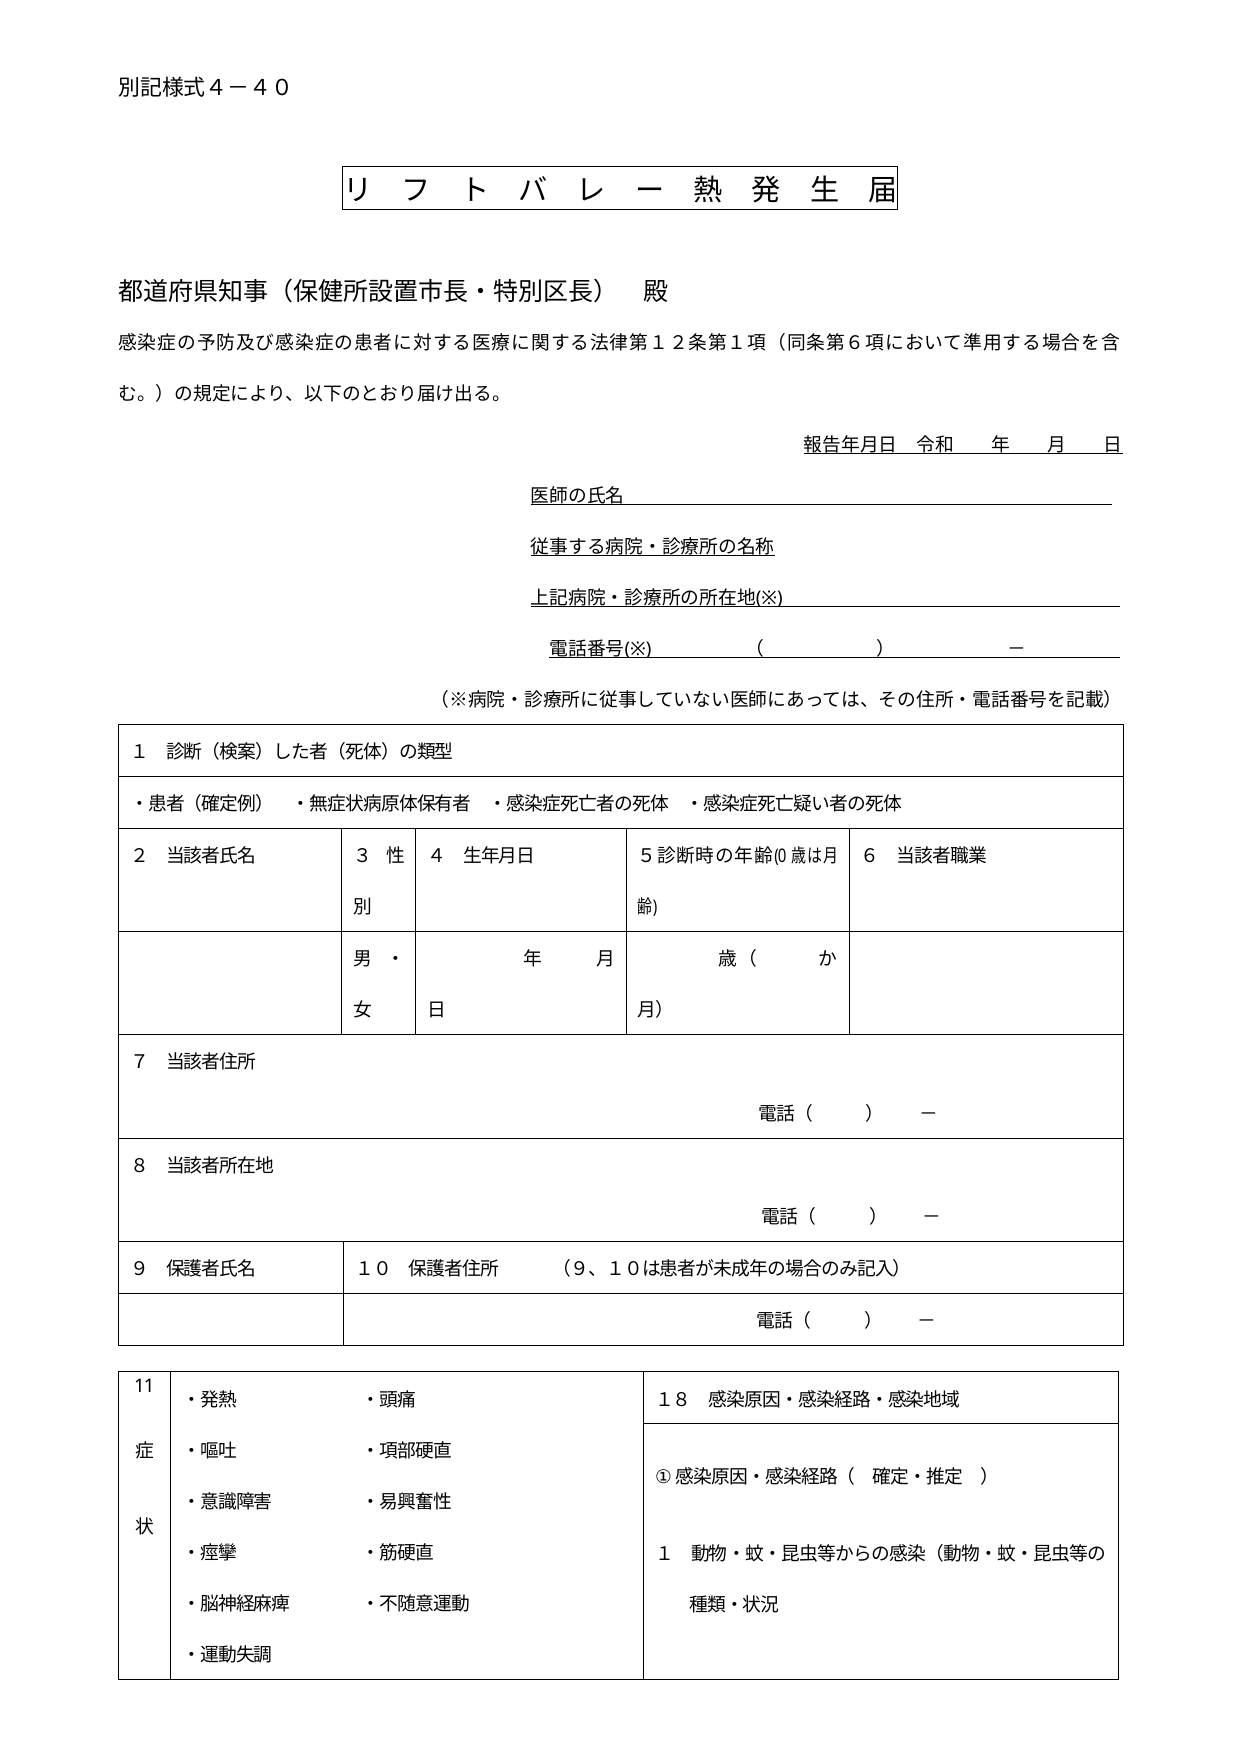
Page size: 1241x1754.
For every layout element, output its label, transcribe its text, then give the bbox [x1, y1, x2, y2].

table_cell 男・女 [342, 932, 415, 1034]
text リ フ ト バ レ ー 熱 発 生 届 [118, 162, 1122, 213]
table_header ・発熱 ・頭痛 ・嘔吐 ・項部硬直 ・意識障害 ・易興奮性 ・痙攣 ・筋硬直 ・脳神経麻痺 ・不随意運動 ・運動失調 ・その他（ ） ・なし [171, 1372, 643, 1678]
table_cell 年 月 日 [416, 932, 626, 1034]
table_cell ９ 保護者氏名 [119, 1242, 343, 1293]
table_cell [850, 932, 1123, 1034]
table_cell [119, 932, 341, 1034]
table_cell ５診断時の年齢(0歳は月齢) [627, 829, 849, 931]
table_cell [119, 1294, 343, 1345]
text 医師の氏名 [118, 469, 1122, 520]
table_cell ・患者（確定例） ・無症状病原体保有者 ・感染症死亡者の死体 ・感染症死亡疑い者の死体 [119, 777, 1123, 828]
table_cell ４ 生年月日 [416, 829, 626, 931]
text 別記様式４－４０ [118, 60, 1122, 111]
table_header １８ 感染原因・感染経路・感染地域 [644, 1372, 1118, 1423]
text 電話番号(※) （ ） － [193, 622, 1122, 673]
table_header １ 診断（検案）した者（死体）の類型 [119, 725, 1123, 776]
table_cell ６ 当該者職業 [850, 829, 1123, 931]
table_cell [644, 1424, 1118, 1678]
table_cell ８ 当該者所在地 電話（ ） － [119, 1139, 1123, 1241]
text 都道府県知事（保健所設置市長・特別区長） 殿 [118, 264, 1122, 316]
table_cell ３性別 [342, 829, 415, 931]
table_cell 歳（ か月） [627, 932, 849, 1034]
table_cell １０ 保護者住所 （９、１０は患者が未成年の場合のみ記入） [344, 1242, 1123, 1293]
text 従事する病院・診療所の名称 [193, 520, 1122, 571]
text （※病院・診療所に従事していない医師にあっては、その住所・電話番号を記載） [118, 673, 1122, 724]
table_header 11 症 状 [119, 1372, 170, 1678]
table_cell 電話（ ） － [344, 1294, 1123, 1345]
table_cell ２ 当該者氏名 [119, 829, 341, 931]
text 上記病院・診療所の所在地(※) [193, 571, 1122, 622]
text 感染症の予防及び感染症の患者に対する医療に関する法律第１２条第１項（同条第６項において準用する場合を含む。）の規定により、以下のとおり届け出る。 [118, 316, 1122, 418]
text 報告年月日 令和 年 月 日 [118, 418, 1122, 469]
table_cell ７ 当該者住所 電話（ ） － [119, 1035, 1123, 1137]
